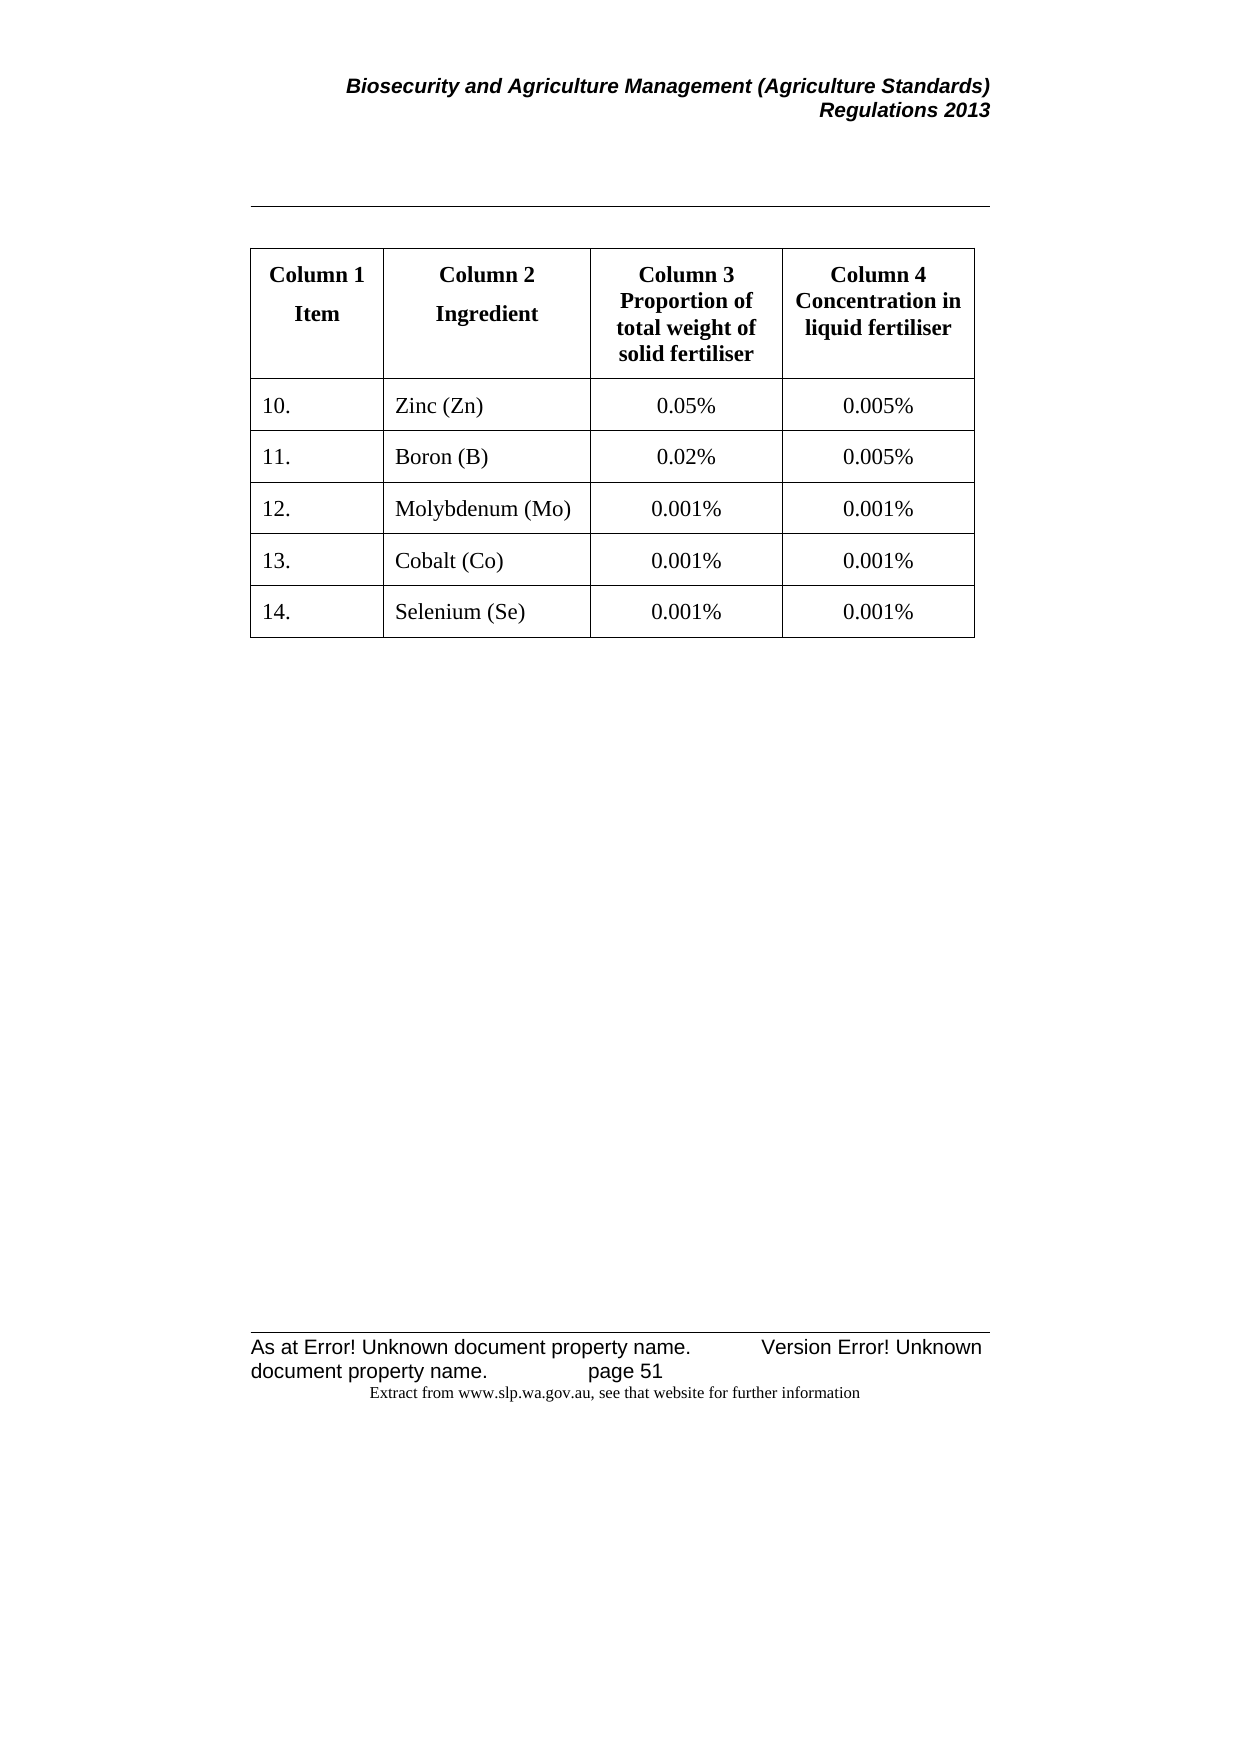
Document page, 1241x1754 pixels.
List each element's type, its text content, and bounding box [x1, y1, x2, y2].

table_cell Boron (B) [384, 431, 590, 482]
table_cell 11. [251, 431, 383, 482]
table_cell 13. [251, 534, 383, 585]
table_cell Zinc (Zn) [384, 379, 590, 430]
table_cell 12. [251, 483, 383, 533]
table_cell 0.001% [783, 534, 974, 585]
table_cell 0.001% [591, 586, 782, 637]
table_cell Selenium (Se) [384, 586, 590, 637]
table_cell 0.001% [783, 586, 974, 637]
table_cell 0.005% [783, 379, 974, 430]
table_cell Cobalt (Co) [384, 534, 590, 585]
table_cell 14. [251, 586, 383, 637]
table_cell 0.001% [783, 483, 974, 533]
table_header Column 1 Item [251, 249, 383, 378]
table_header Column 4 Concentration in liquid fertiliser [783, 249, 974, 378]
table_cell 0.02% [591, 431, 782, 482]
table_header Column 3 Proportion of total weight of solid fertiliser [591, 249, 782, 378]
table_cell 10. [251, 379, 383, 430]
table_cell 0.001% [591, 483, 782, 533]
table_cell Molybdenum (Mo) [384, 483, 590, 533]
table_cell 0.005% [783, 431, 974, 482]
table_header Column 2 Ingredient [384, 249, 590, 378]
table_cell 0.05% [591, 379, 782, 430]
table_cell 0.001% [591, 534, 782, 585]
